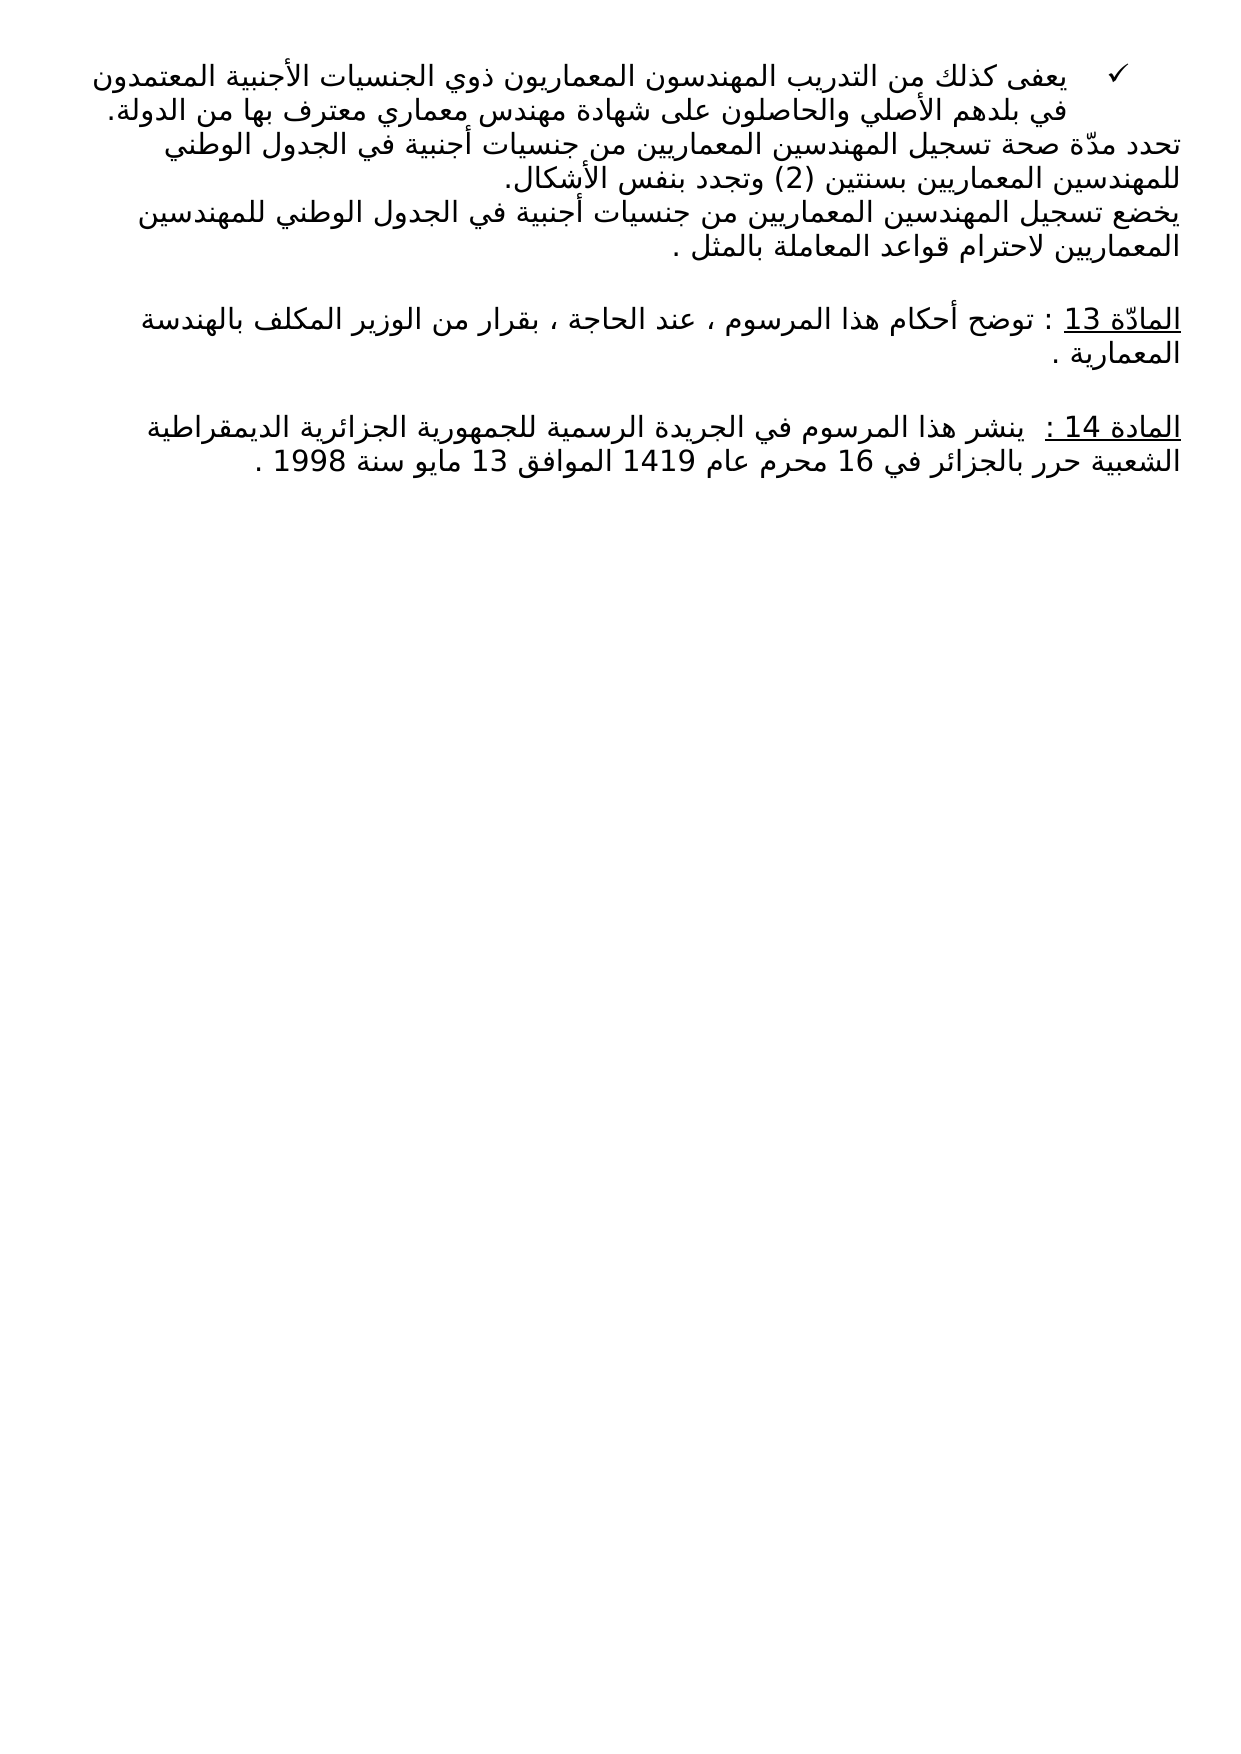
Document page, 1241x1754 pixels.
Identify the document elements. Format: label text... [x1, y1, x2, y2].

text يخضع تسجيل المهندسين المعماريين من جنسيات أجنبية في الجدول الوطني للمهندسين المعماريين لاحترام قواعد المعاملة بالمثل . [59, 195, 1181, 263]
text المادة 14 : ينشر هذا المرسوم في الجريدة الرسمية للجمهورية الجزائرية الديمقراطية الشعبية حرر بالجزائر في 16 محرم عام 1419 الموافق 13 مايو سنة 1998 . [59, 410, 1181, 478]
text تحدد مدّة صحة تسجيل المهندسين المعماريين من جنسيات أجنبية في الجدول الوطني للمهندسين المعماريين بسنتين (2) وتجدد بنفس الأشكال. [59, 127, 1181, 195]
text المادّة 13 : توضح أحكام هذا المرسوم ، عند الحاجة ، بقرار من الوزير المكلف بالهندسة المعمارية . [59, 302, 1181, 370]
list يعفى كذلك من التدريب المهندسون المعماريون ذوي الجنسيات الأجنبية المعتمدون في بلدهم الأصلي والحاصلون على شهادة مهندس معماري معترف بها من الدولة. [59, 59, 1106, 127]
